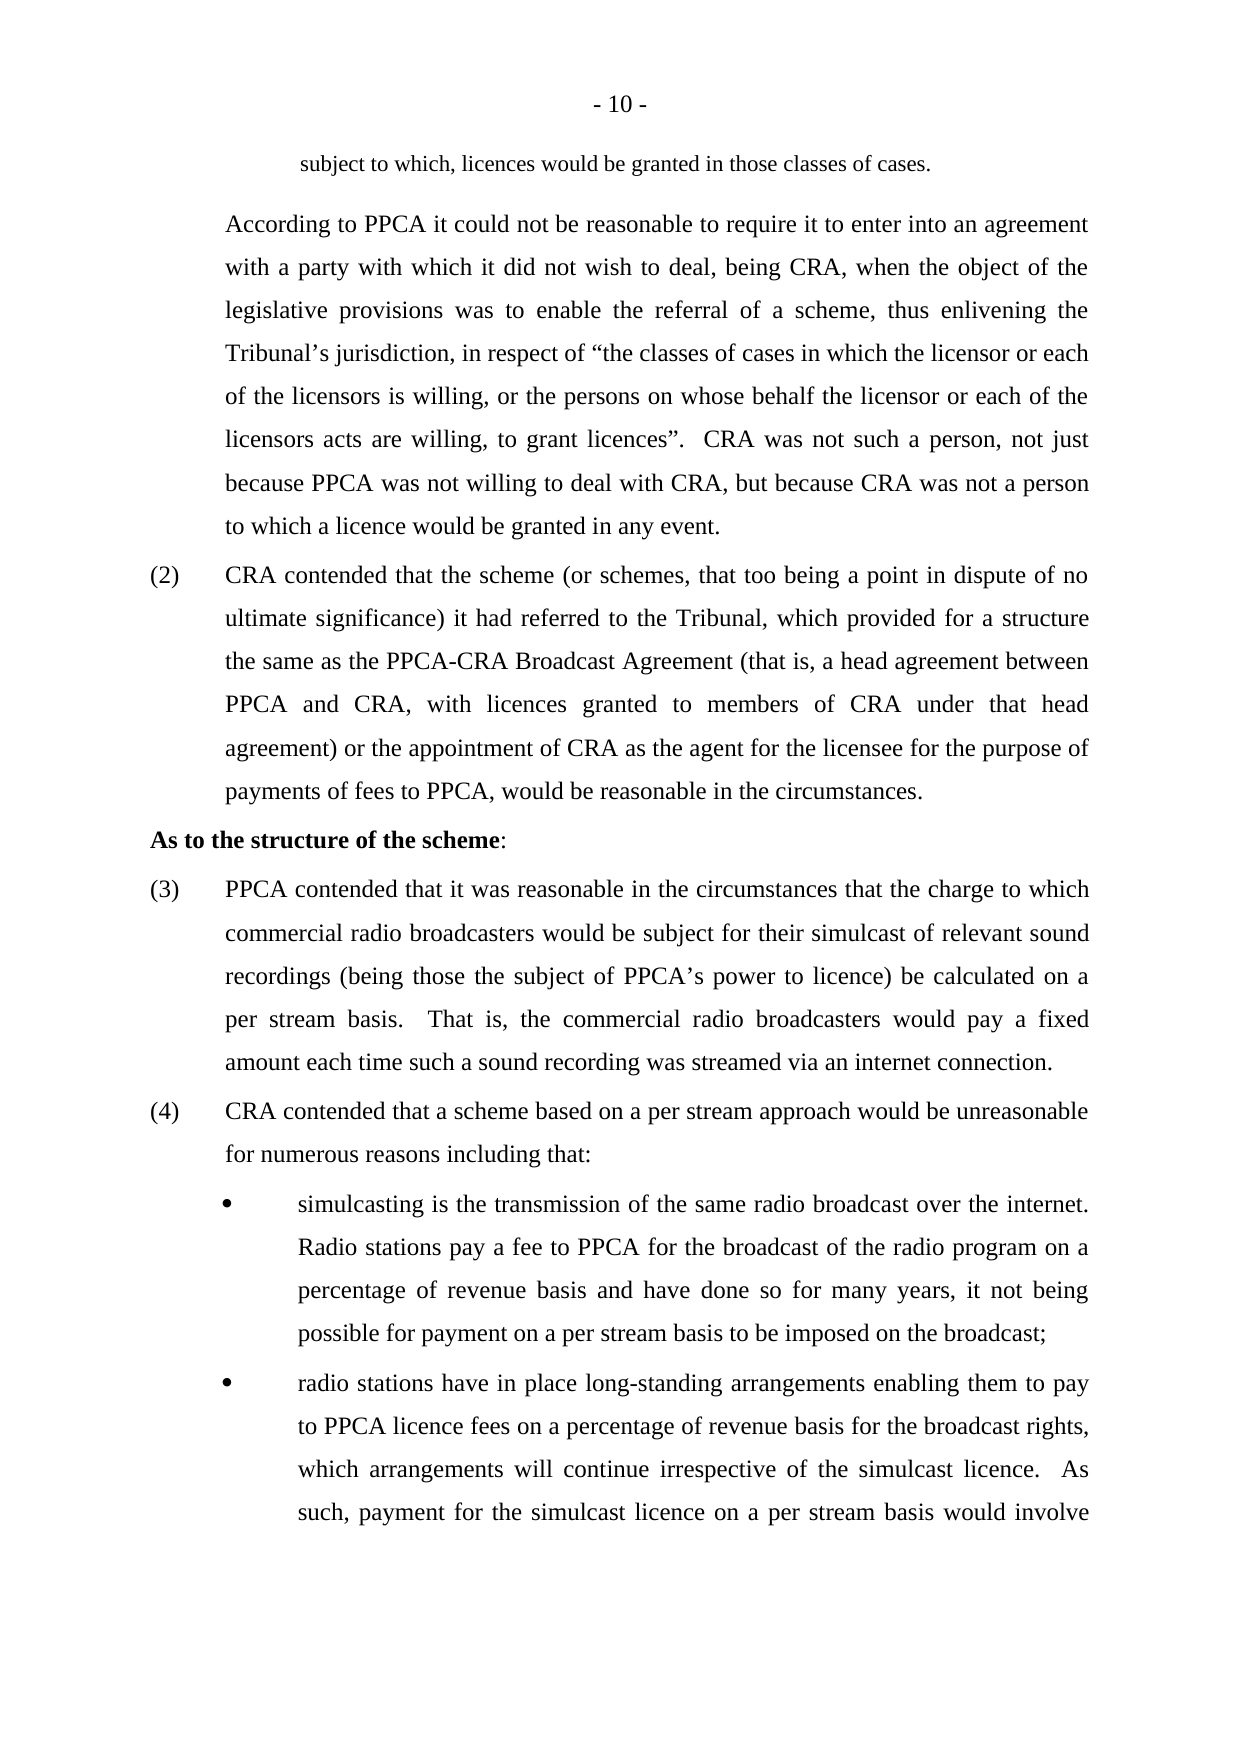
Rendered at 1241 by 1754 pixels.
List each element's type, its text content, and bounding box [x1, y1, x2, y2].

list CRA contended that the scheme (or schemes, that too being a point in dispute of no ultimate significance) it had referred to the Tribunal, which provided for a structure the same as the PPCA-CRA Broadcast Agreement (that is, a head agreement between PPCA and CRA, with licences granted to members of CRA under that head agreement) or the appointment of CRA as the agent for the licensee for the purpose of payments of fees to PPCA, would be reasonable in the circumstances. [150, 560, 1090, 804]
list CRA contended that a scheme based on a per stream approach would be unreasonable for numerous reasons including that: [150, 1096, 1090, 1168]
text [223, 1368, 1090, 1526]
list As to the structure of the scheme: [150, 825, 1090, 854]
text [300, 150, 1013, 176]
list PPCA contended that it was reasonable in the circumstances that the charge to which commercial radio broadcasters would be subject for their simulcast of relevant sound recordings (being those the subject of PPCA’s power to licence) be calculated on a per stream basis. That is, the commercial radio broadcasters would pay a fixed amount each time such a sound recording was streamed via an internet connection. [150, 874, 1090, 1076]
list According to PPCA it could not be reasonable to require it to enter into an agreement with a party with which it did not wish to deal, being CRA, when the object of the legislative provisions was to enable the referral of a scheme, thus enlivening the Tribunal’s jurisdiction, in respect of “the classes of cases in which the licensor or each of the licensors is willing, or the persons on whose behalf the licensor or each of the licensors acts are willing, to grant licences”. CRA was not such a person, not just because PPCA was not willing to deal with CRA, but because CRA was not a person to which a licence would be granted in any event. [225, 209, 1090, 539]
text simulcasting is the transmission of the same radio broadcast over the internet. Radio stations pay a fee to PPCA for the broadcast of the radio program on a percentage of revenue basis and have done so for many years, it not being possible for payment on a per stream basis to be imposed on the broadcast; [223, 1189, 1090, 1347]
